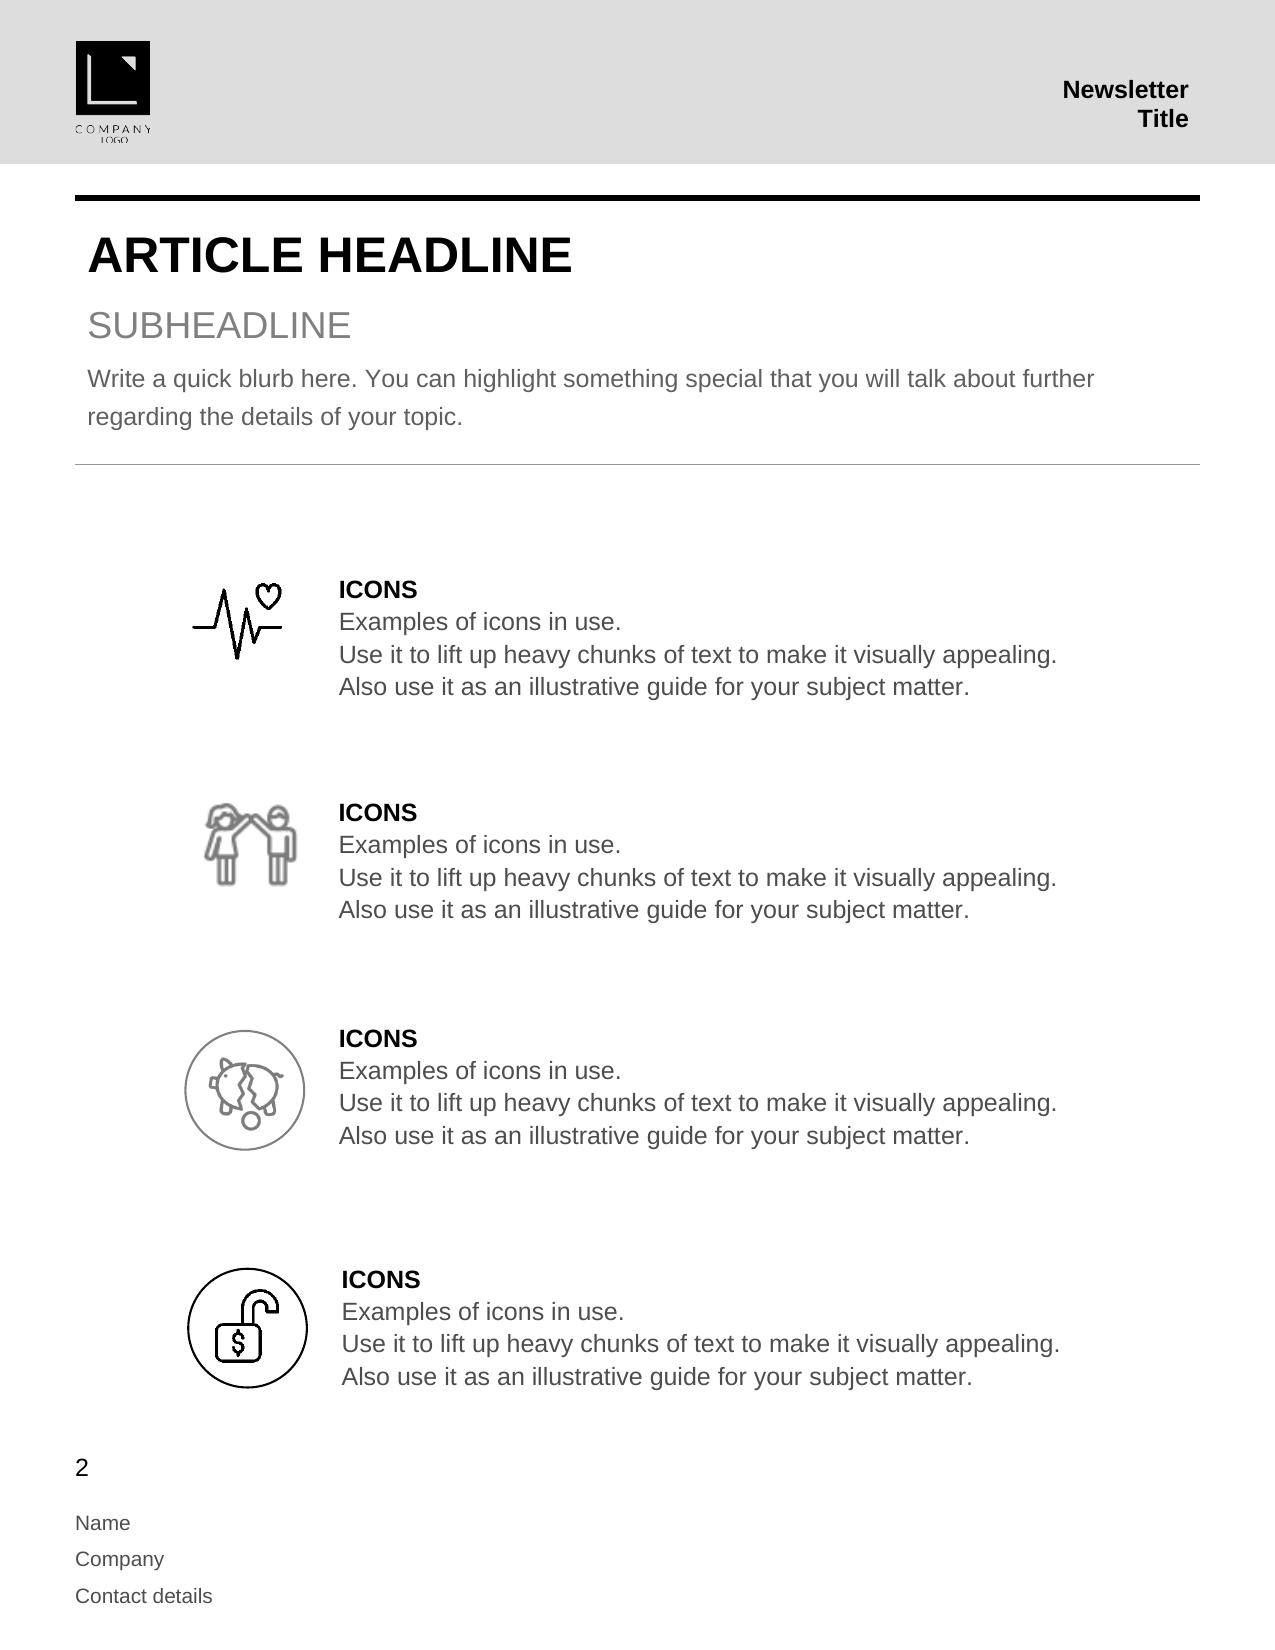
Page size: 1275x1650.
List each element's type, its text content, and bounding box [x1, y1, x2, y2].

table_cell SUBHEADLINE [75, 303, 1200, 364]
table_cell Write a quick blurb here. You can highlight something special that you will talk about further regarding the details of your topic. [75, 364, 1200, 464]
table_header ARTICLE HEADLINE [75, 201, 1200, 303]
